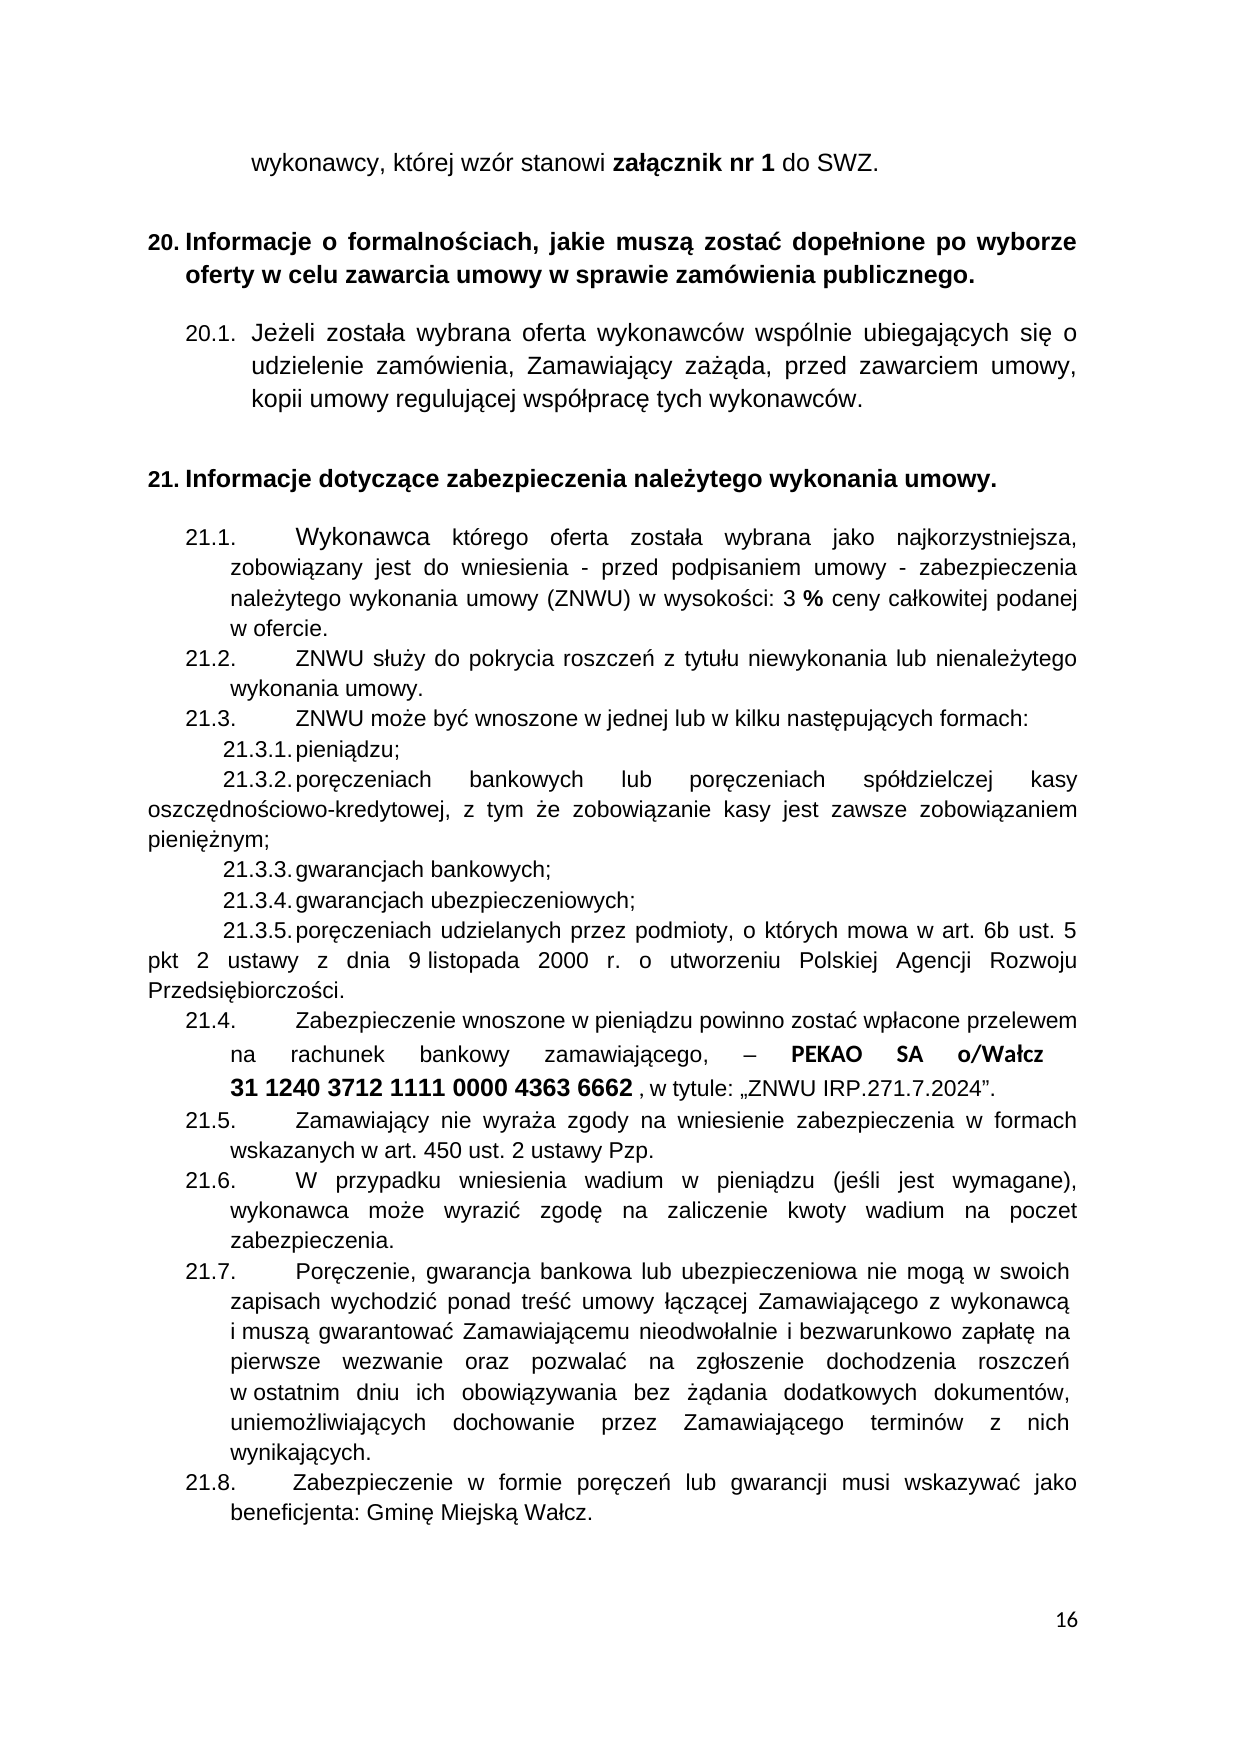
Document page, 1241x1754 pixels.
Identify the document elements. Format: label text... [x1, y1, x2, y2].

list Wykonawca którego oferta została wybrana jako najkorzystniejsza, zobowiązany jest do wniesienia - przed podpisaniem umowy - zabezpieczenia należytego wykonania umowy (ZNWU) w wysokości: 3 % ceny całkowitej podanej w ofercie. [185, 522, 1078, 641]
list W przypadku wniesienia wadium w pieniądzu (jeśli jest wymagane), wykonawca może wyrazić zgodę na zaliczenie kwoty wadium na poczet zabezpieczenia. [185, 1167, 1078, 1254]
list Zamawiający nie wyraża zgody na wniesienie zabezpieczenia w formach wskazanych w art. 450 ust. 2 ustawy Pzp. [185, 1107, 1078, 1163]
subtitle Informacje o formalnościach, jakie muszą zostać dopełnione po wyborze oferty w celu zawarcia umowy w sprawie zamówienia publicznego. [148, 227, 1078, 289]
list Poręczenie, gwarancja bankowa lub ubezpieczeniowa nie mogą w swoich zapisach wychodzić ponad treść umowy łączącej Zamawiającego z wykonawcą i muszą gwarantować Zamawiającemu nieodwołalnie i bezwarunkowo zapłatę na pierwsze wezwanie oraz pozwalać na zgłoszenie dochodzenia roszczeń w ostatnim dniu ich obowiązywania bez żądania dodatkowych dokumentów, uniemożliwiających dochowanie przez Zamawiającego terminów z nich wynikających. [185, 1258, 1070, 1465]
list gwarancjach bankowych; [148, 856, 1078, 883]
subtitle Informacje dotyczące zabezpieczenia należytego wykonania umowy. [148, 464, 1078, 492]
list Zabezpieczenie w formie poręczeń lub gwarancji musi wskazywać jako beneficjenta: Gminę Miejską Wałcz. [185, 1469, 1078, 1526]
list gwarancjach ubezpieczeniowych; [148, 887, 1078, 913]
list poręczeniach udzielanych przez podmioty, o których mowa w art. 6b ust. 5 pkt 2 ustawy z dnia 9 listopada 2000 r. o utworzeniu Polskiej Agencji Rozwoju Przedsiębiorczości. [148, 917, 1078, 1004]
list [192, 148, 1078, 176]
list pieniądzu; [148, 736, 1078, 762]
list poręczeniach bankowych lub poręczeniach spółdzielczej kasy oszczędnościowo-kredytowej, z tym że zobowiązanie kasy jest zawsze zobowiązaniem pieniężnym; [148, 766, 1078, 853]
list ZNWU służy do pokrycia roszczeń z tytułu niewykonania lub nienależytego wykonania umowy. [185, 645, 1078, 702]
list Zabezpieczenie wnoszone w pieniądzu powinno zostać wpłacone przelewem na rachunek bankowy zamawiającego, – PEKAO SA o/Wałcz 31 1240 3712 1111 0000 4363 6662 , w tytule: „ZNWU IRP.271.7.2024”. [185, 1007, 1078, 1102]
list ZNWU może być wnoszone w jednej lub w kilku następujących formach: [185, 705, 1078, 732]
list Jeżeli została wybrana oferta wykonawców wspólnie ubiegających się o udzielenie zamówienia, Zamawiający zażąda, przed zawarciem umowy, kopii umowy regulującej współpracę tych wykonawców. [185, 318, 1078, 413]
